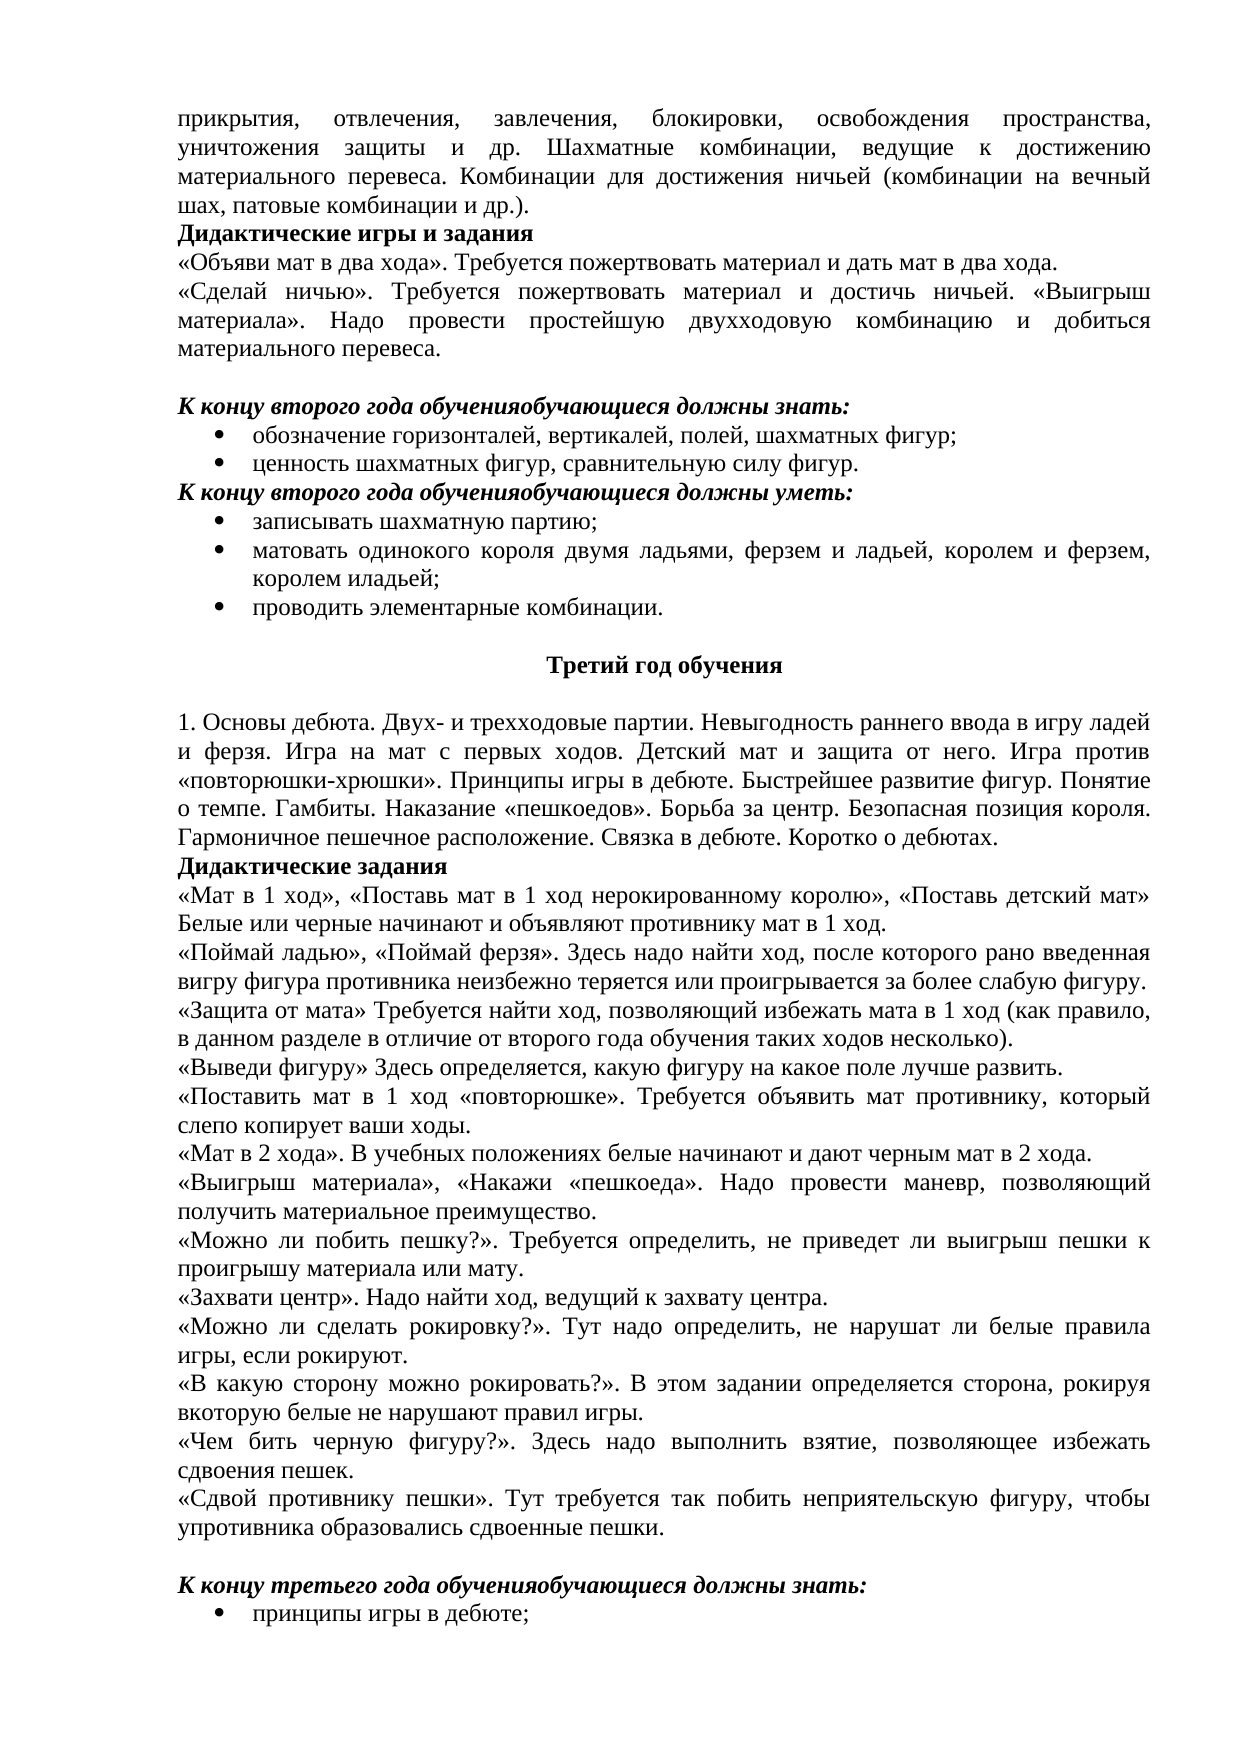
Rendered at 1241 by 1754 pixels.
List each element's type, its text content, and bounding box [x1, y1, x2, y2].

text «Сдвой противнику пешки». Тут требуется так побить неприятельскую фигуру, чтобы упротивника образовались сдвоенные пешки. [177, 1483, 1152, 1541]
text Дидактические игры и задания [177, 218, 1152, 247]
text «Защита от мата» Требуется найти ход, позволяющий избежать мата в 1 ход (как правило, в данном разделе в отличие от второго года обучения таких ходов несколько). [177, 995, 1152, 1052]
text Третий год обучения [177, 650, 1152, 678]
list обозначение горизонталей, вертикалей, полей, шахматных фигур; [215, 420, 1152, 448]
list ценность шахматных фигур, сравнительную силу фигур. [215, 448, 1152, 477]
text К концу второго года обученияобучающиеся должны уметь: [177, 477, 1152, 506]
text «Можно ли побить пешку?». Требуется определить, не приведет ли выигрыш пешки к проигрышу материала или мату. [177, 1225, 1152, 1282]
text «В какую сторону можно рокировать?». В этом задании определяется сторона, рокируя вкоторую белые не нарушают правил игры. [177, 1368, 1152, 1426]
text «Объяви мат в два хода». Требуется пожертвовать материал и дать мат в два хода. [177, 247, 1152, 276]
text «Сделай ничью». Требуется пожертвовать материал и достичь ничьей. «Выигрыш материала». Надо провести простейшую двухходовую комбинацию и добиться материального перевеса. [177, 276, 1152, 362]
text 1. Основы дебюта. Двух- и трехходовые партии. Невыгодность раннего ввода в игру ладей и ферзя. Игра на мат с первых ходов. Детский мат и защита от него. Игра против «повторюшки-хрюшки». Принципы игры в дебюте. Быстрейшее развитие фигур. Понятие о темпе. Гамбиты. Наказание «пешкоедов». Борьба за центр. Безопасная позиция короля. Гармоничное пешечное расположение. Связка в дебюте. Коротко о дебютах. [177, 707, 1152, 851]
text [177, 103, 1152, 218]
list проводить элементарные комбинации. [215, 592, 1152, 621]
text «Чем бить черную фигуру?». Здесь надо выполнить взятие, позволяющее избежать сдвоения пешек. [177, 1426, 1152, 1483]
text «Поставить мат в 1 ход «повторюшке». Требуется объявить мат противнику, который слепо копирует ваши ходы. [177, 1081, 1152, 1138]
text «Мат в 1 ход», «Поставь мат в 1 ход нерокированному королю», «Поставь детский мат» Белые или черные начинают и объявляют противнику мат в 1 ход. [177, 880, 1152, 937]
list записывать шахматную партию; [215, 506, 1152, 535]
text «Мат в 2 хода». В учебных положениях белые начинают и дают черным мат в 2 хода. [177, 1138, 1152, 1167]
text Дидактические задания [177, 851, 1152, 880]
text К концу третьего года обученияобучающиеся должны знать: [177, 1570, 1152, 1598]
text «Выигрыш материала», «Накажи «пешкоеда». Надо провести маневр, позволяющий получить материальное преимущество. [177, 1167, 1152, 1225]
text «Захвати центр». Надо найти ход, ведущий к захвату центра. [177, 1282, 1152, 1311]
list матовать одинокого короля двумя ладьями, ферзем и ладьей, королем и ферзем, королем иладьей; [215, 535, 1152, 592]
text «Можно ли сделать рокировку?». Тут надо определить, не нарушат ли белые правила игры, если рокируют. [177, 1311, 1152, 1368]
text К концу второго года обученияобучающиеся должны знать: [177, 391, 1152, 420]
text «Выведи фигуру» Здесь определяется, какую фигуру на какое поле лучше развить. [177, 1052, 1152, 1081]
list принципы игры в дебюте; [215, 1598, 1152, 1627]
text «Поймай ладью», «Поймай ферзя». Здесь надо найти ход, после которого рано введенная вигру фигура противника неизбежно теряется или проигрывается за более слабую фигуру. [177, 937, 1152, 995]
